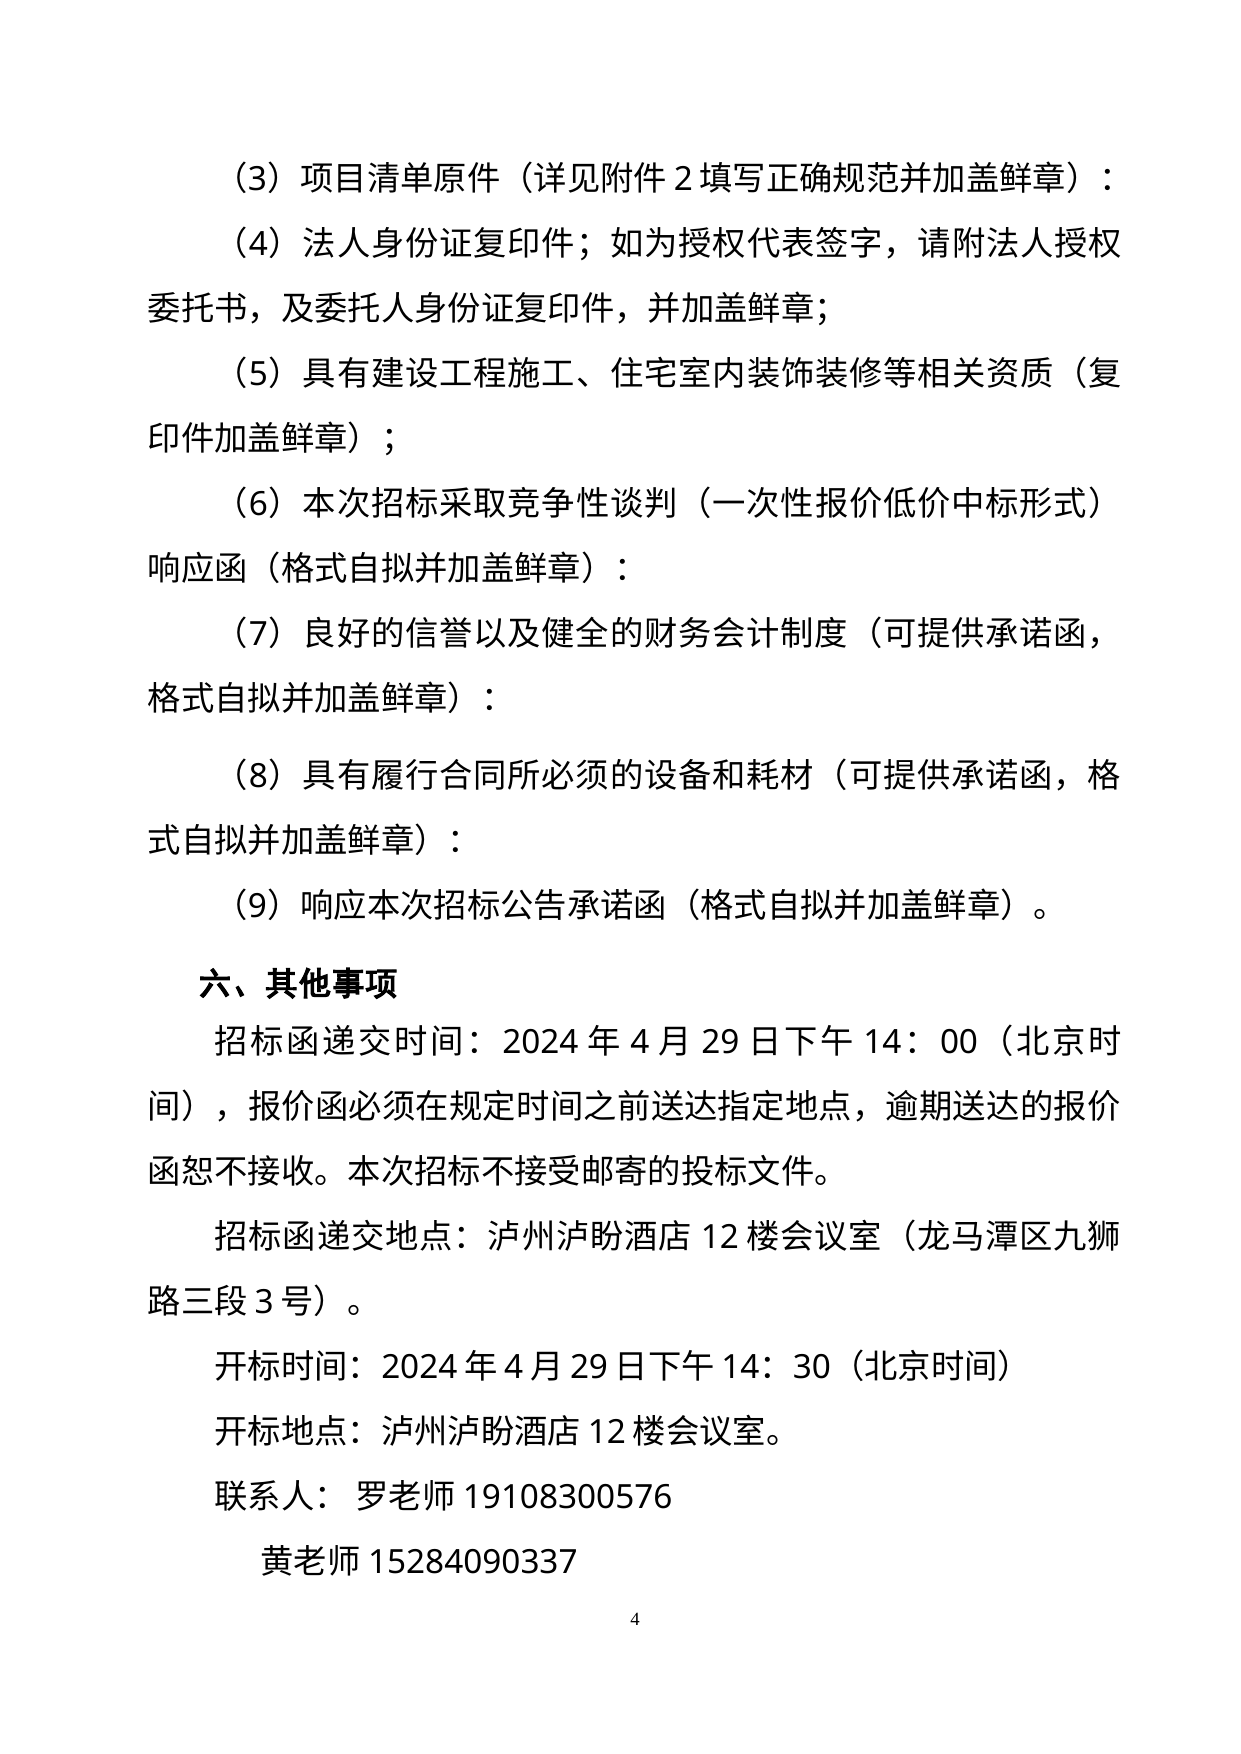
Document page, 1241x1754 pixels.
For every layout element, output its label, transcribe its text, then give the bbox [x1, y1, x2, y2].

text 联系人： 罗老师 19108300576 [148, 1462, 1122, 1527]
text （3）项目清单原件（详见附件2填写正确规范并加盖鲜章）： [148, 143, 1122, 208]
text 黄老师 15284090337 [148, 1527, 1122, 1592]
text 招标函递交时间：2024年4月29日下午14：00（北京时间），报价函必须在规定时间之前送达指定地点，逾期送达的报价函恕不接收。本次招标不接受邮寄的投标文件。 [148, 1007, 1122, 1202]
text （8）具有履行合同所必须的设备和耗材（可提供承诺函，格式自拟并加盖鲜章）： [148, 741, 1122, 871]
text （6）本次招标采取竞争性谈判（一次性报价低价中标形式）响应函（格式自拟并加盖鲜章）： [148, 468, 1122, 598]
text （5）具有建设工程施工、住宅室内装饰装修等相关资质（复印件加盖鲜章）； [148, 338, 1122, 468]
text 招标函递交地点：泸州泸盼酒店12楼会议室（龙马潭区九狮路三段3号）。 [148, 1202, 1122, 1332]
text 开标地点：泸州泸盼酒店12楼会议室。 [148, 1397, 1122, 1462]
text 六、其他事项 [148, 948, 1122, 1007]
text （7）良好的信誉以及健全的财务会计制度（可提供承诺函，格式自拟并加盖鲜章）： [148, 598, 1122, 728]
text （4）法人身份证复印件；如为授权代表签字，请附法人授权委托书，及委托人身份证复印件，并加盖鲜章； [148, 208, 1122, 338]
text 开标时间：2024年4月29日下午14：30（北京时间） [148, 1332, 1122, 1397]
text （9）响应本次招标公告承诺函（格式自拟并加盖鲜章）。 [148, 871, 1122, 936]
